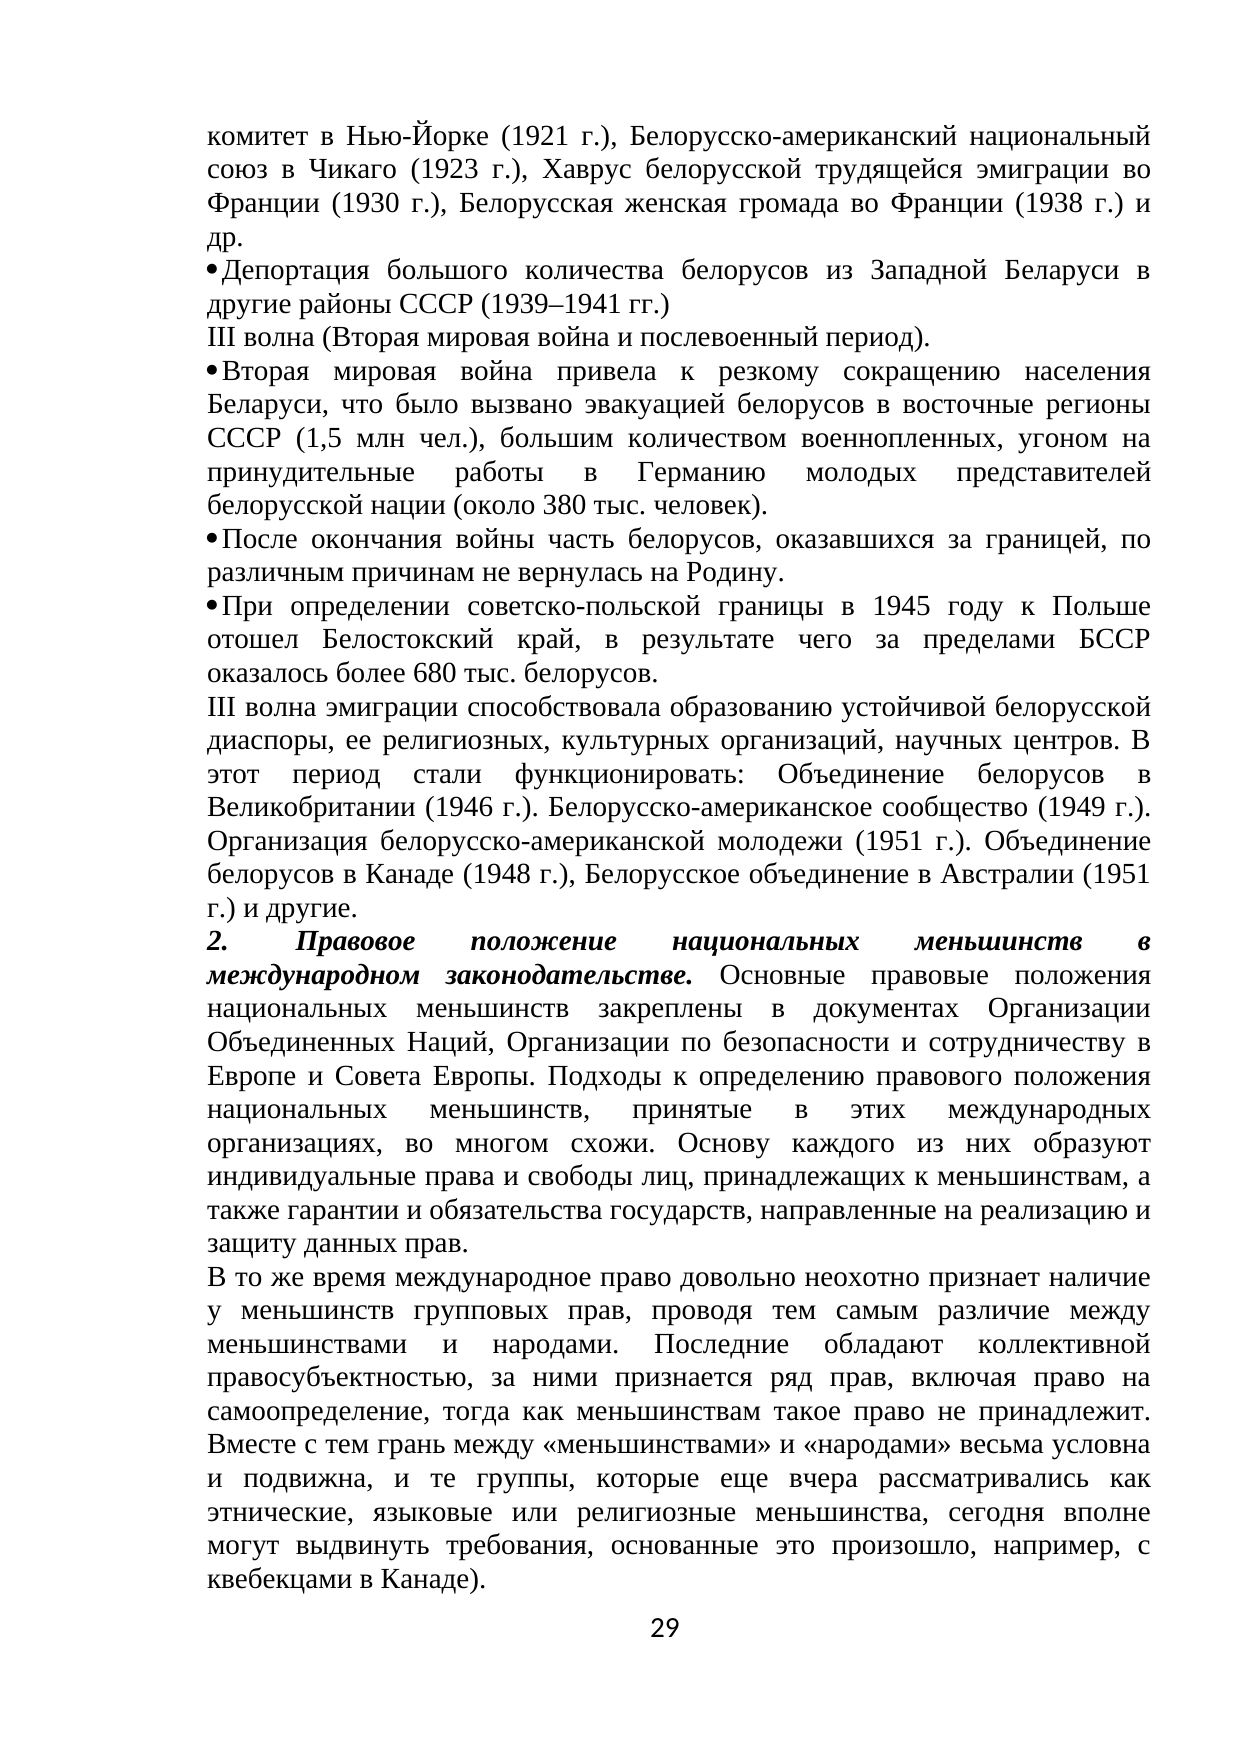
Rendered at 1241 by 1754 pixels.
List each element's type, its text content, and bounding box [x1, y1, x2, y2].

text III волна (Вторая мировая война и послевоенный период). [207, 319, 1152, 353]
list При определении советско-польской границы в 1945 году к Польше отошел Белостокский край, в результате чего за пределами БССР оказалось более 680 тыс. белорусов. [207, 588, 1152, 689]
list После окончания войны часть белорусов, оказавшихся за границей, по различным причинам не вернулась на Родину. [207, 521, 1152, 588]
text В то же время международное право довольно неохотно признает наличие у меньшинств групповых прав, проводя тем самым различие между меньшинствами и народами. Последние обладают коллективной правосубъектностью, за ними признается ряд прав, включая право на самоопределение, тогда как меньшинствам такое право не принадлежит. Вместе с тем грань между «меньшинствами» и «народами» весьма условна и подвижна, и те группы, которые еще вчера рассматривались как этнические, языковые или религиозные меньшинства, сегодня вполне могут выдвинуть требования, основанные это произошло, например, с квебекцами в Канаде). [207, 1259, 1152, 1594]
list Правовое положение национальных меньшинств в международном законодательстве. Основные правовые положения национальных меньшинств закреплены в документах Организации Объединенных Наций, Организации по безопасности и сотрудничеству в Европе и Совета Европы. Подходы к определению правового положения национальных меньшинств, принятые в этих международных организациях, во многом схожи. Основу каждого из них образуют индивидуальные права и свободы лиц, принадлежащих к меньшинствам, а также гарантии и обязательства государств, направленные на реализацию и защиту данных прав. [207, 923, 1152, 1259]
text ІІІ волна эмиграции способствовала образованию устойчивой белорусской диаспоры, ее религиозных, культурных организаций, научных центров. В этот период стали функционировать: Объединение белорусов в Великобритании (1946 г.). Белорусско-американское сообщество (1949 г.). Организация белорусско-американской молодежи (1951 г.). Объединение белорусов в Канаде (1948 г.), Белорусское объединение в Австралии (1951 г.) и другие. [207, 689, 1152, 923]
list Вторая мировая война привела к резкому сокращению населения Беларуси, что было вызвано эвакуацией белорусов в восточные регионы СССР (1,5 млн чел.), большим количеством военнопленных, угоном на принудительные работы в Германию молодых представителей белорусской нации (около 380 тыс. человек). [207, 353, 1152, 521]
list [207, 118, 1152, 252]
list Депортация большого количества белорусов из Западной Беларуси в другие районы СССР (1939–1941 гг.) [207, 252, 1152, 319]
